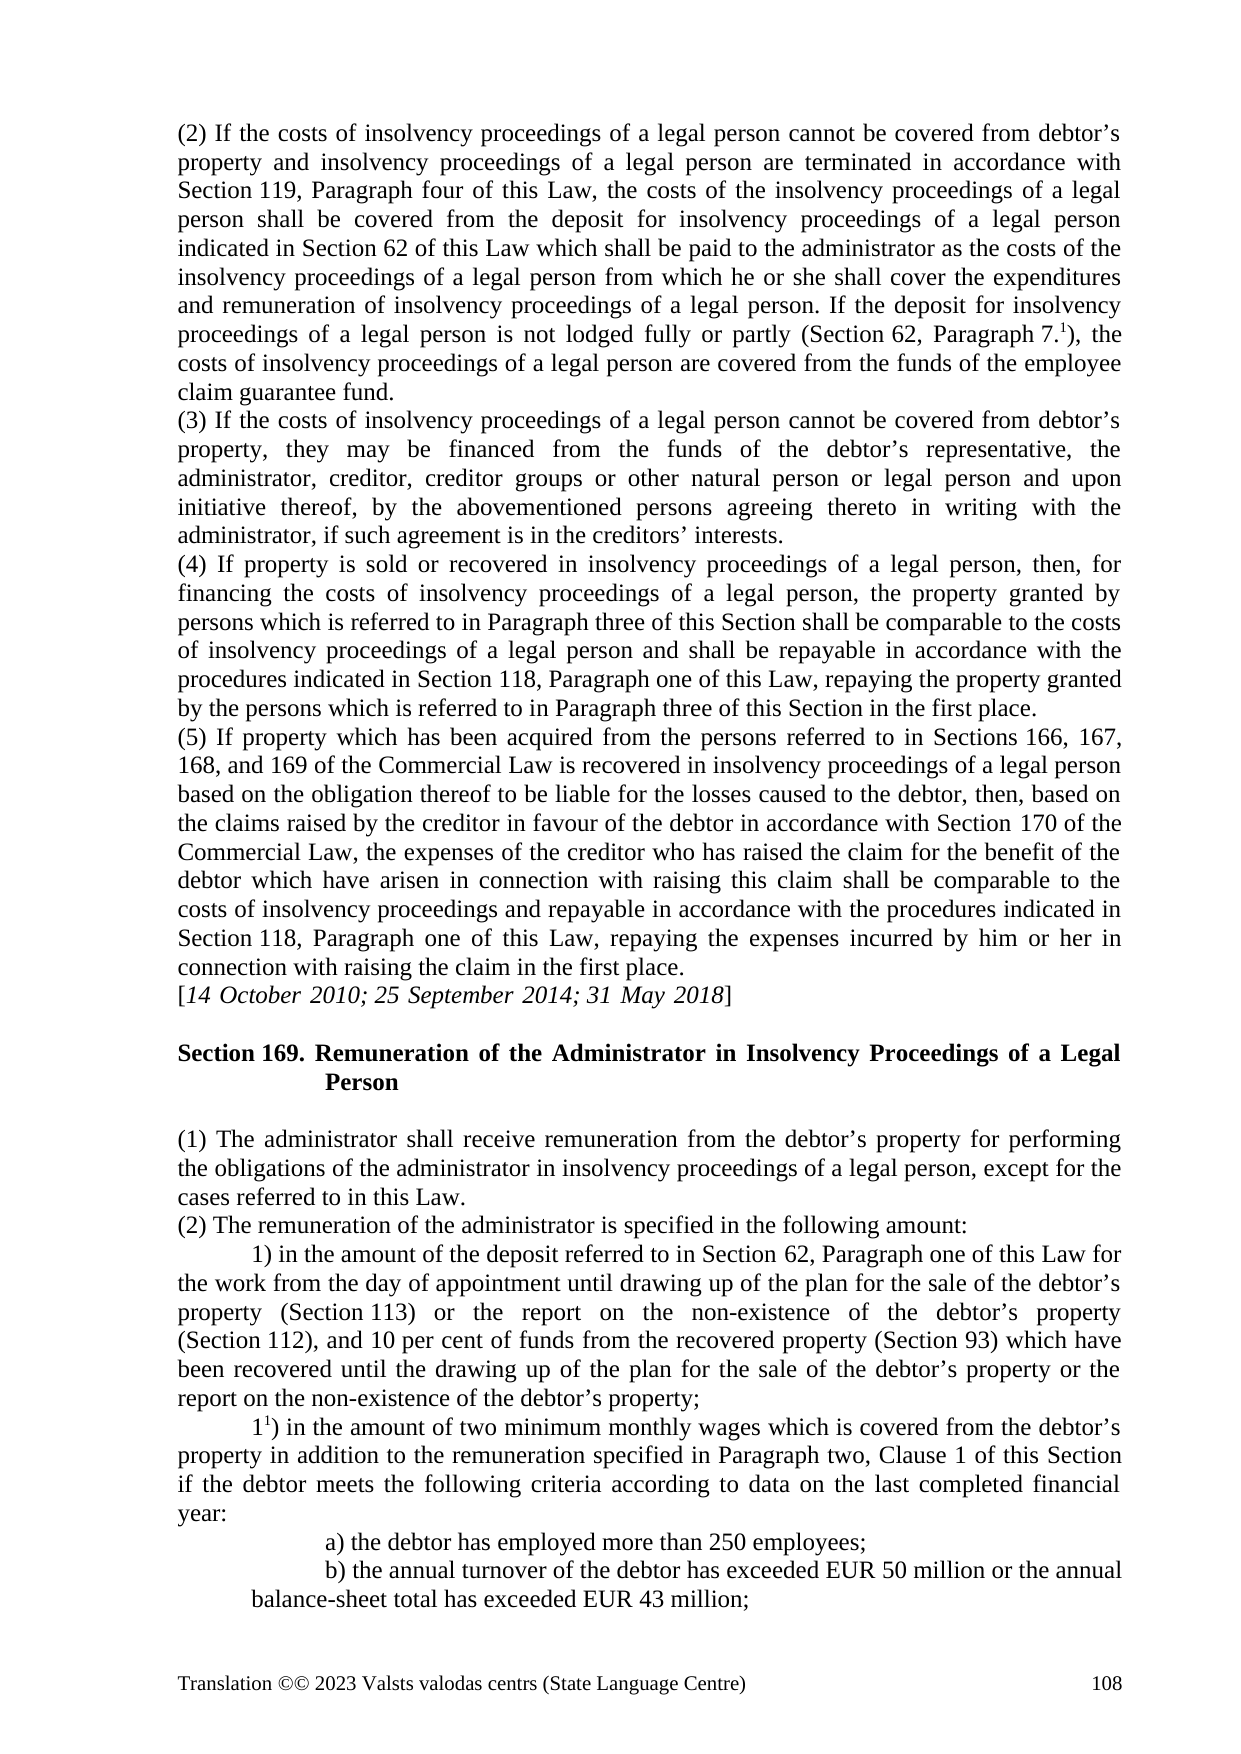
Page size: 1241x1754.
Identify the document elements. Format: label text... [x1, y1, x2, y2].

text (2) The remuneration of the administrator is specified in the following amount: [177, 1211, 1122, 1239]
text (3) If the costs of insolvency proceedings of a legal person cannot be covered from debtor’s property, they may be financed from the funds of the debtor’s representative, the administrator, creditor, creditor groups or other natural person or legal person and upon initiative thereof, by the abovementioned persons agreeing thereto in writing with the administrator, if such agreement is in the creditors’ interests. [177, 406, 1122, 549]
text (4) If property is sold or recovered in insolvency proceedings of a legal person, then, for financing the costs of insolvency proceedings of a legal person, the property granted by persons which is referred to in Paragraph three of this Section shall be comparable to the costs of insolvency proceedings of a legal person and shall be repayable in accordance with the procedures indicated in Section 118, Paragraph one of this Law, repaying the property granted by the persons which is referred to in Paragraph three of this Section in the first place. [177, 549, 1122, 722]
text b) the annual turnover of the debtor has exceeded EUR 50 million or the annual balance-sheet total has exceeded EUR 43 million; [251, 1556, 1122, 1613]
text (5) If property which has been acquired from the persons referred to in Sections 166, 167, 168, and 169 of the Commercial Law is recovered in insolvency proceedings of a legal person based on the obligation thereof to be liable for the losses caused to the debtor, then, based on the claims raised by the creditor in favour of the debtor in accordance with Section 170 of the Commercial Law, the expenses of the creditor who has raised the claim for the benefit of the debtor which have arisen in connection with raising this claim shall be comparable to the costs of insolvency proceedings and repayable in accordance with the procedures indicated in Section 118, Paragraph one of this Law, repaying the expenses incurred by him or her in connection with raising the claim in the first place. [177, 722, 1122, 981]
text (1) The administrator shall receive remuneration from the debtor’s property for performing the obligations of the administrator in insolvency proceedings of a legal person, except for the cases referred to in this Law. [177, 1124, 1122, 1211]
text 1) in the amount of the deposit referred to in Section 62, Paragraph one of this Law for the work from the day of appointment until drawing up of the plan for the sale of the debtor’s property (Section 113) or the report on the non-existence of the debtor’s property (Section 112), and 10 per cent of funds from the recovered property (Section 93) which have been recovered until the drawing up of the plan for the sale of the debtor’s property or the report on the non-existence of the debtor’s property; [177, 1239, 1122, 1412]
text (2) If the costs of insolvency proceedings of a legal person cannot be covered from debtor’s property and insolvency proceedings of a legal person are terminated in accordance with Section 119, Paragraph four of this Law, the costs of the insolvency proceedings of a legal person shall be covered from the deposit for insolvency proceedings of a legal person indicated in Section 62 of this Law which shall be paid to the administrator as the costs of the insolvency proceedings of a legal person from which he or she shall cover the expenditures and remuneration of insolvency proceedings of a legal person. If the deposit for insolvency proceedings of a legal person is not lodged fully or partly (Section 62, Paragraph 7.1), the costs of insolvency proceedings of a legal person are covered from the funds of the employee claim guarantee fund. [177, 118, 1122, 406]
text Section 169. Remuneration of the Administrator in Insolvency Proceedings of a Legal Person [177, 1038, 1122, 1096]
text [14 October 2010; 25 September 2014; 31 May 2018] [177, 981, 1122, 1009]
text a) the debtor has employed more than 250 employees; [251, 1527, 1122, 1556]
text 11) in the amount of two minimum monthly wages which is covered from the debtor’s property in addition to the remuneration specified in Paragraph two, Clause 1 of this Section if the debtor meets the following criteria according to data on the last completed financial year: [177, 1412, 1122, 1527]
